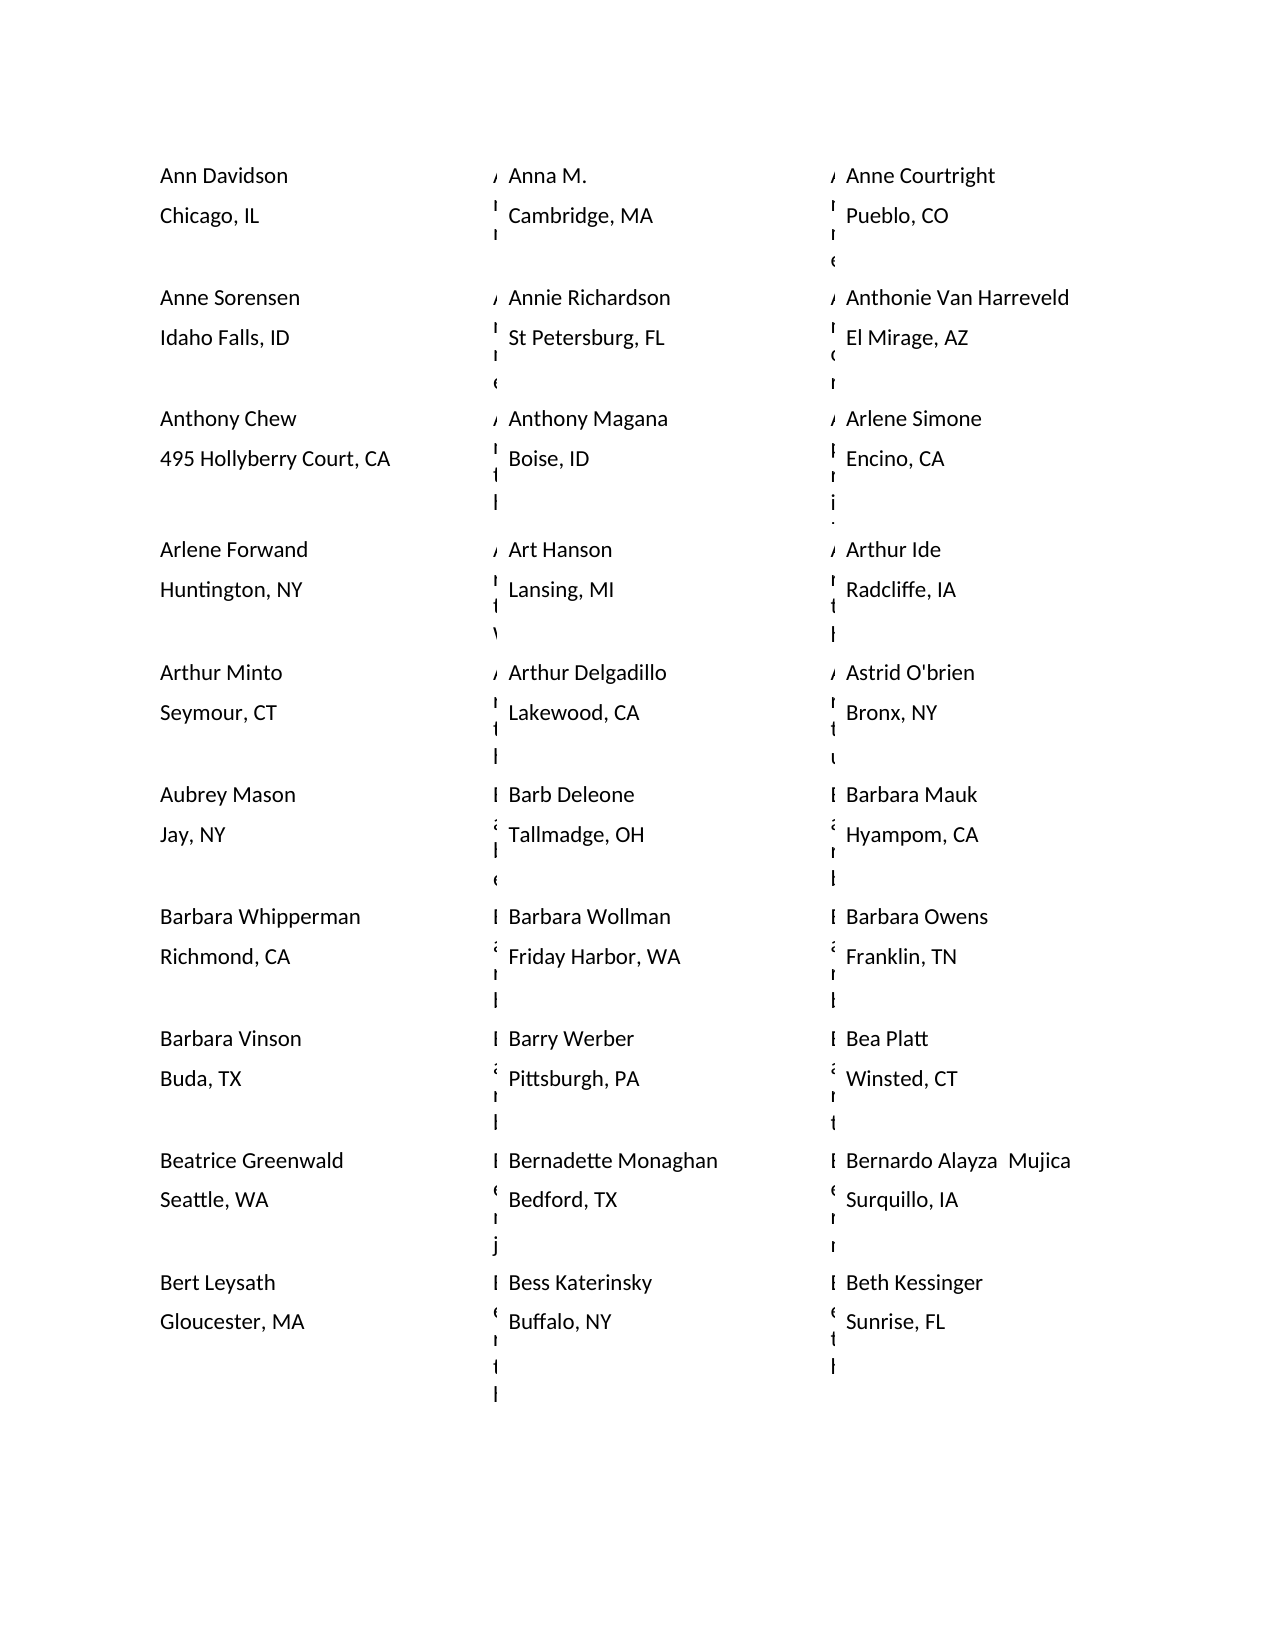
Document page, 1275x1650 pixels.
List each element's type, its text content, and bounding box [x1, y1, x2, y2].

table_cell Beatrice Greenwald Seattle, WA [149, 1134, 487, 1256]
table_cell Barbara Wollman Friday Harbor, WA [497, 891, 825, 1012]
table_cell Barbara Vinson Buda, TX [149, 1013, 487, 1134]
table_cell Art Hanson Lansing, MI [497, 524, 825, 647]
table_cell Arlene Forwand Huntington, NY [149, 524, 487, 647]
table_cell Bea Platt Winsted, CT [834, 1013, 1153, 1134]
table_cell Anthony Chew 495 Hollyberry Court, CA [149, 393, 487, 524]
table_cell Barbara Whipperman Richmond, CA [149, 891, 487, 1012]
table_cell Arlene Simone Encino, CA [834, 393, 1153, 524]
table_cell Anthonie Van Harreveld El Mirage, AZ [834, 272, 1153, 393]
table_cell Annie Richardson St Petersburg, FL [497, 272, 825, 393]
table_cell Arthur Ide Radcliffe, IA [834, 524, 1153, 647]
table_cell Aubrey Mason Jay, NY [149, 769, 487, 891]
table_cell Astrid O'brien Bronx, NY [834, 647, 1153, 769]
table_cell Arthur Delgadillo Lakewood, CA [497, 647, 825, 769]
table_cell Bert Leysath Gloucester, MA [149, 1256, 487, 1406]
table_header Anna M. Cambridge, MA [497, 150, 825, 272]
table_cell Barbara Owens Franklin, TN [834, 891, 1153, 1012]
table_cell Bernadette Monaghan Bedford, TX [497, 1134, 825, 1256]
table_header Anne Courtright Pueblo, CO [834, 150, 1153, 272]
table_cell Bess Katerinsky Buffalo, NY [497, 1256, 825, 1406]
table_cell Beth Kessinger Sunrise, FL [834, 1256, 1153, 1406]
table_cell Barbara Mauk Hyampom, CA [834, 769, 1153, 891]
table_cell Bernardo Alayza Mujica Surquillo, IA [834, 1134, 1153, 1256]
table_cell Anthony Magana Boise, ID [497, 393, 825, 524]
table_header Ann Davidson Chicago, IL [149, 150, 487, 272]
table_cell Anne Sorensen Idaho Falls, ID [149, 272, 487, 393]
table_cell Arthur Minto Seymour, CT [149, 647, 487, 769]
table_cell Barry Werber Pittsburgh, PA [497, 1013, 825, 1134]
table_cell Barb Deleone Tallmadge, OH [497, 769, 825, 891]
